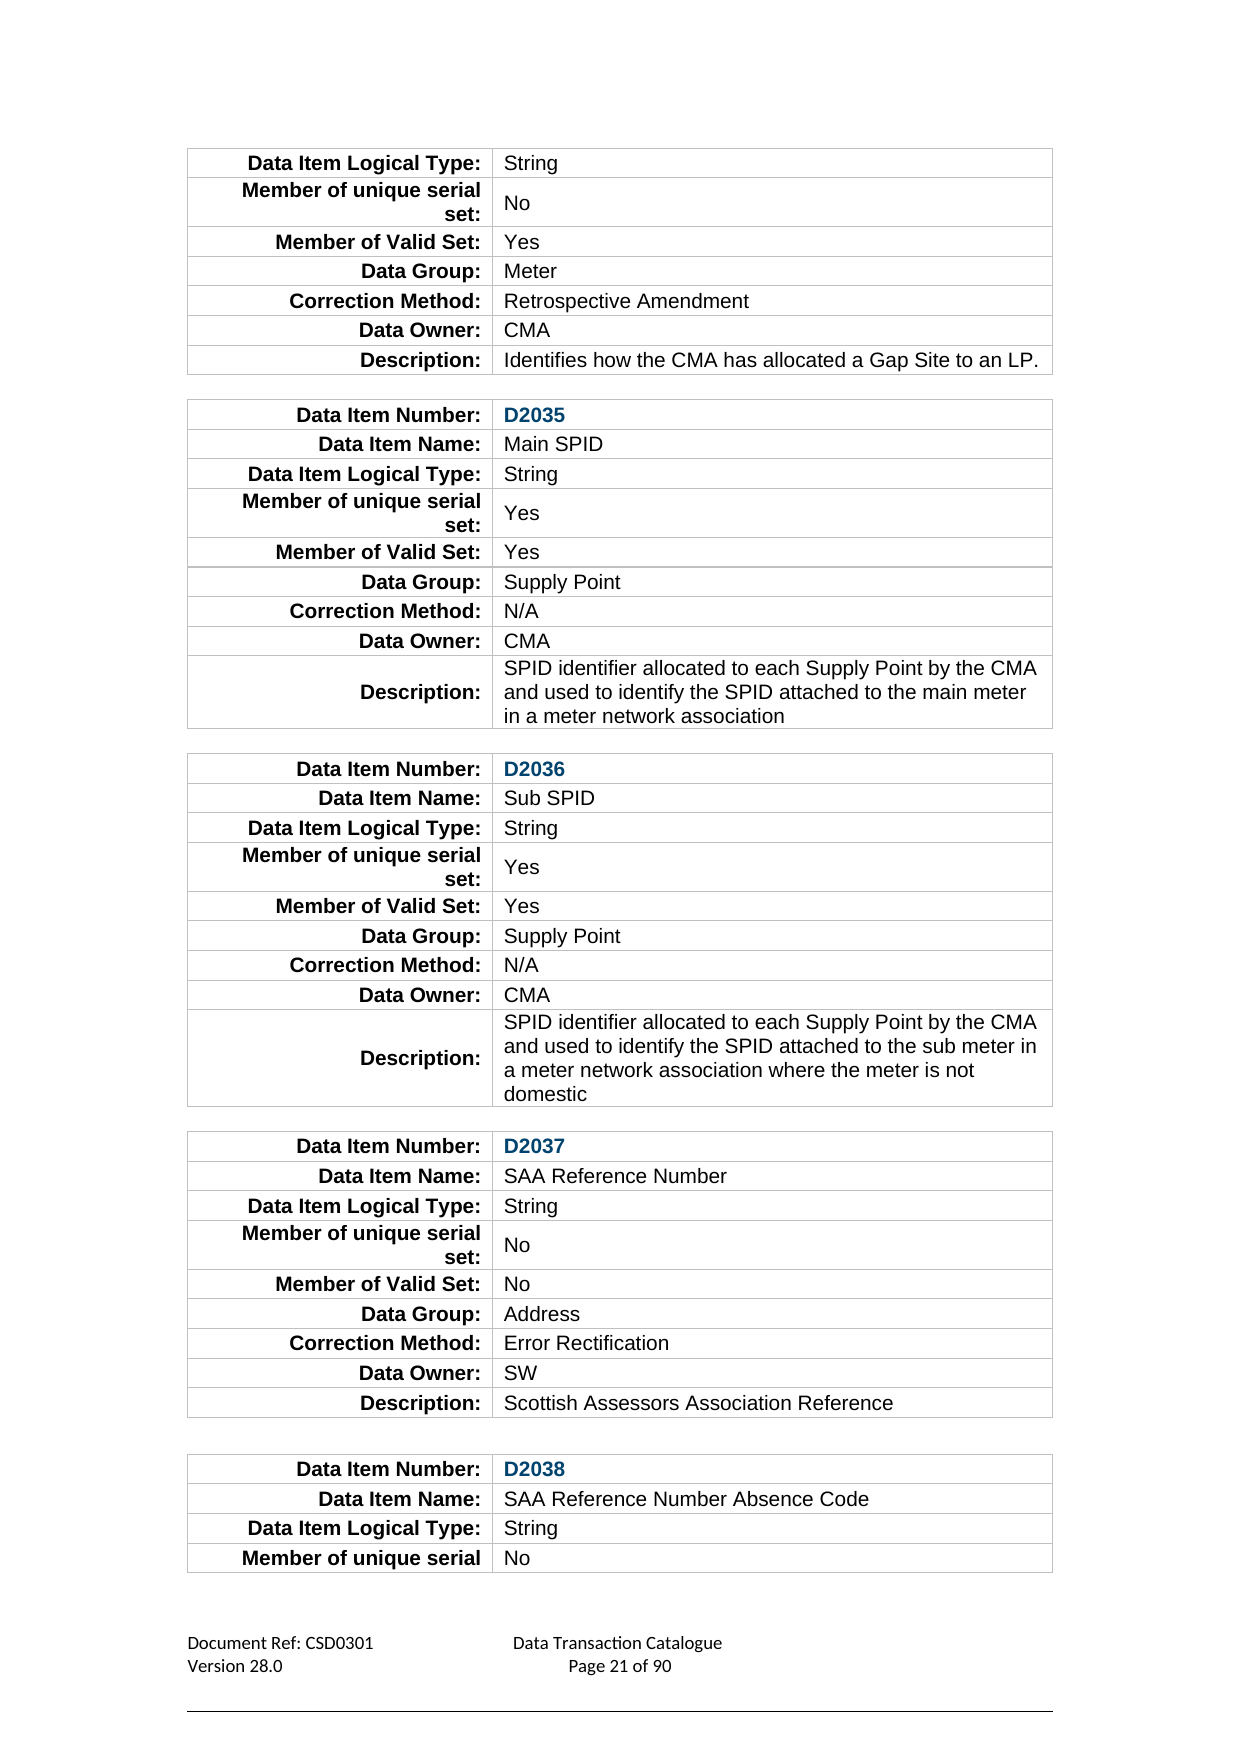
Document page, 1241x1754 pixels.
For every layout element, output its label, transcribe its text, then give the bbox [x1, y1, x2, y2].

table_cell Member of unique serial set: [188, 843, 492, 891]
table_cell Description: [188, 1388, 492, 1417]
table_cell String [493, 813, 1052, 842]
table_header Data Item Number: [188, 400, 492, 429]
table_cell String [493, 149, 1052, 177]
table_cell CMA [493, 627, 1052, 655]
table_cell Member of unique serial set: [188, 489, 492, 537]
table_cell N/A [493, 951, 1052, 979]
table_header D2035 [493, 400, 1052, 429]
table_cell Address [493, 1299, 1052, 1328]
table_cell CMA [493, 316, 1052, 344]
table_cell Member of Valid Set: [188, 538, 492, 566]
table_cell Yes [493, 489, 1052, 537]
table_cell Yes [493, 227, 1052, 256]
table_cell Data Item Logical Type: [188, 1191, 492, 1220]
table_header D2036 [493, 754, 1052, 783]
table_cell Correction Method: [188, 951, 492, 979]
table_cell Data Item Name: [188, 430, 492, 458]
table_header D2038 [493, 1455, 1052, 1483]
table_cell Description: [188, 656, 492, 728]
table_cell Yes [493, 892, 1052, 920]
table_cell SPID identifier allocated to each Supply Point by the CMA and used to identify the SPID attached to the main meter in a meter network association [493, 656, 1052, 728]
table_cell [188, 1544, 492, 1572]
table_cell Member of Valid Set: [188, 892, 492, 920]
table_header Data Item Number: [188, 1455, 492, 1483]
table_cell Member of unique serial set: [188, 1221, 492, 1269]
table_cell Meter [493, 257, 1052, 285]
table_cell Supply Point [493, 921, 1052, 950]
table_cell Data Item Logical Type: [188, 1514, 492, 1542]
table_cell String [493, 1191, 1052, 1220]
table_cell String [493, 1514, 1052, 1542]
table_cell Data Item Logical Type: [188, 813, 492, 842]
table_cell No [493, 178, 1052, 226]
table_cell Member of Valid Set: [188, 1270, 492, 1298]
table_cell Data Item Name: [188, 1162, 492, 1190]
table_cell Correction Method: [188, 597, 492, 626]
table_cell Correction Method: [188, 286, 492, 315]
table_cell Data Item Logical Type: [188, 149, 492, 177]
table_cell String [493, 459, 1052, 488]
table_cell Data Group: [188, 921, 492, 950]
table_cell Data Item Name: [188, 784, 492, 812]
table_cell SAA Reference Number [493, 1162, 1052, 1190]
table_cell Member of Valid Set: [188, 227, 492, 256]
table_cell Description: [188, 346, 492, 374]
table_cell Scottish Assessors Association Reference [493, 1388, 1052, 1417]
table_cell Main SPID [493, 430, 1052, 458]
table_cell Identifies how the CMA has allocated a Gap Site to an LP. [493, 346, 1052, 374]
table_cell Retrospective Amendment [493, 286, 1052, 315]
table_cell Data Owner: [188, 1359, 492, 1387]
table_cell N/A [493, 597, 1052, 626]
table_cell Data Group: [188, 257, 492, 285]
table_cell No [493, 1544, 1052, 1572]
table_cell Data Item Logical Type: [188, 459, 492, 488]
table_cell No [493, 1221, 1052, 1269]
table_cell Supply Point [493, 568, 1052, 596]
table_cell Member of unique serial set: [188, 178, 492, 226]
table_cell Sub SPID [493, 784, 1052, 812]
table_header Data Item Number: [188, 754, 492, 783]
table_cell Correction Method: [188, 1329, 492, 1357]
table_cell Error Rectification [493, 1329, 1052, 1357]
table_cell SW [493, 1359, 1052, 1387]
table_cell Description: [188, 1010, 492, 1106]
table_cell Data Owner: [188, 316, 492, 344]
table_cell Data Item Name: [188, 1484, 492, 1513]
table_cell No [493, 1270, 1052, 1298]
table_cell SPID identifier allocated to each Supply Point by the CMA and used to identify the SPID attached to the sub meter in a meter network association where the meter is not domestic [493, 1010, 1052, 1106]
table_cell CMA [493, 981, 1052, 1009]
table_cell Data Owner: [188, 627, 492, 655]
table_cell Data Group: [188, 1299, 492, 1328]
table_cell SAA Reference Number Absence Code [493, 1484, 1052, 1513]
table_cell Yes [493, 843, 1052, 891]
table_header Data Item Number: [188, 1132, 492, 1161]
table_header D2037 [493, 1132, 1052, 1161]
table_cell Data Owner: [188, 981, 492, 1009]
table_cell Yes [493, 538, 1052, 566]
table_cell Data Group: [188, 568, 492, 596]
